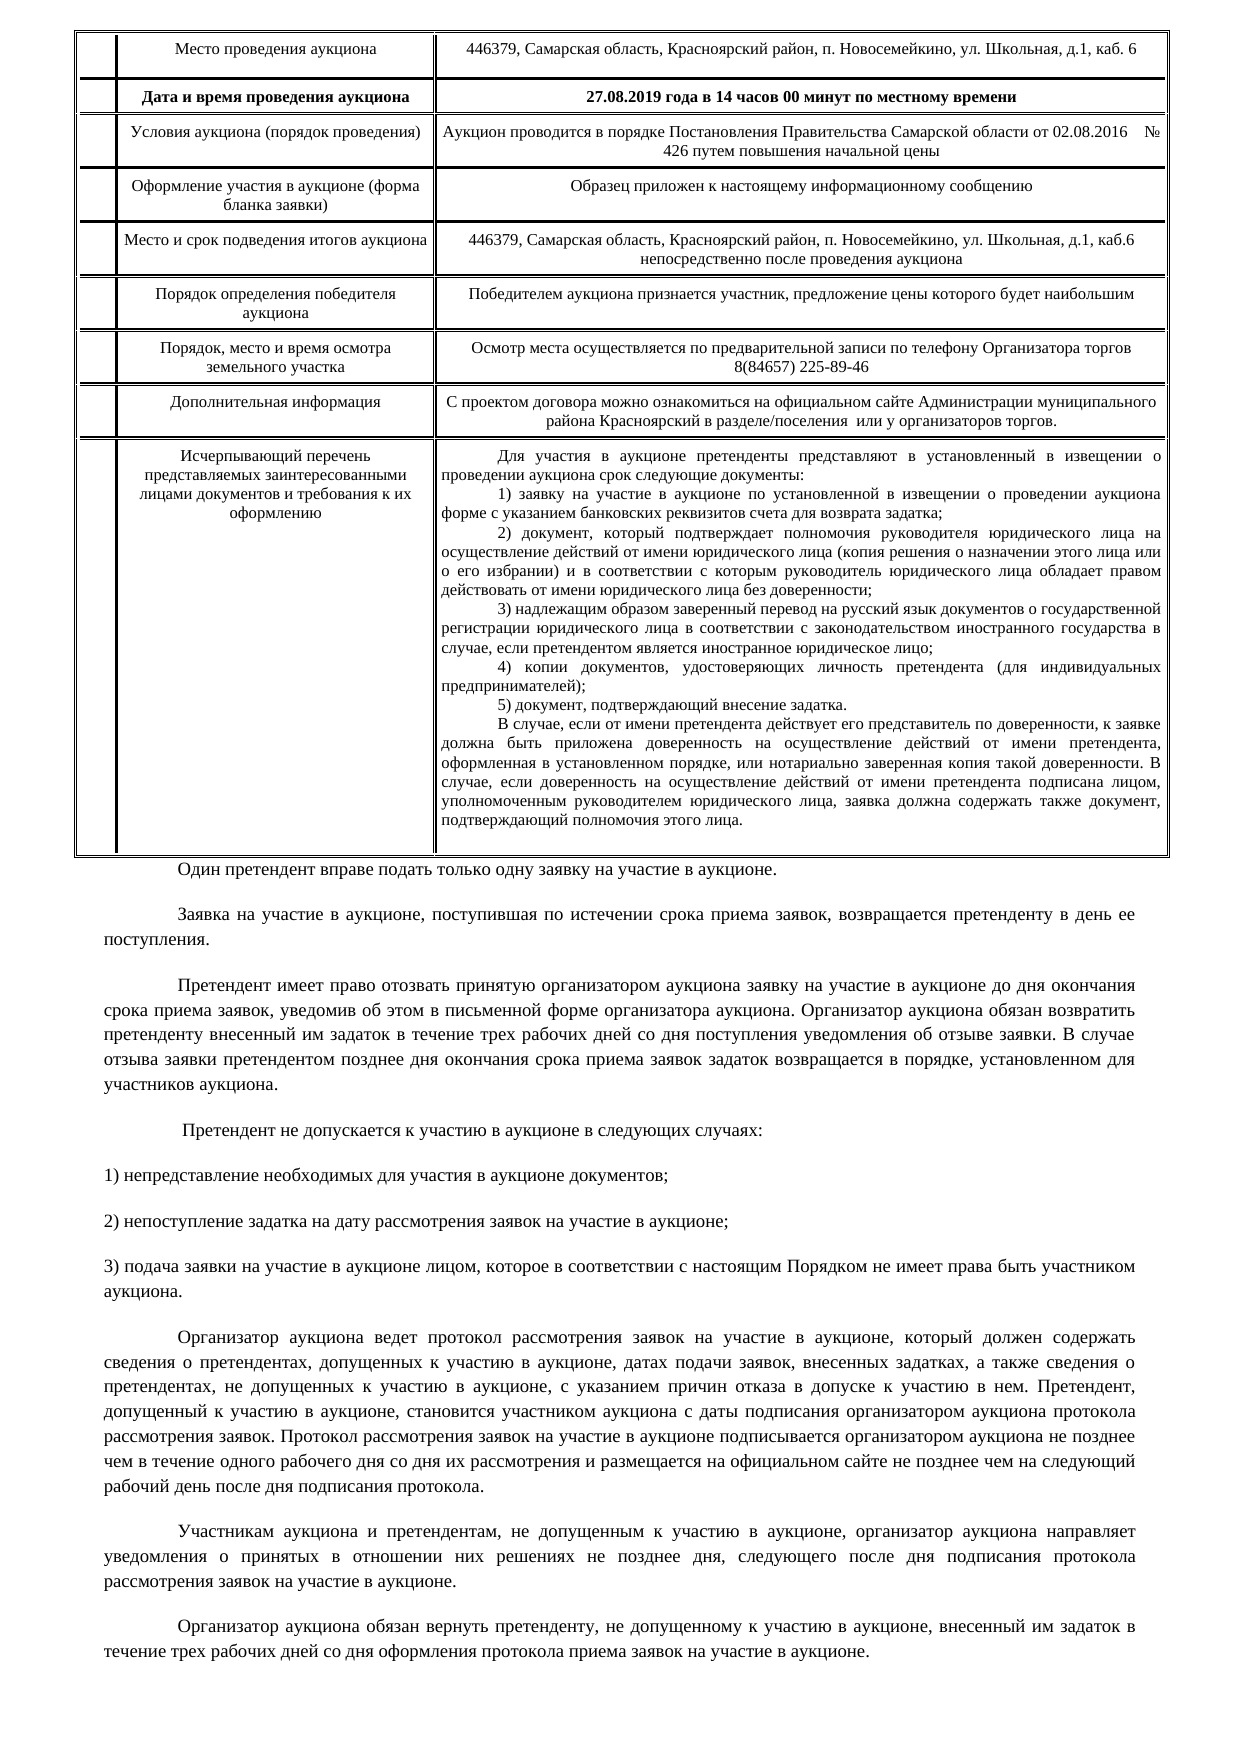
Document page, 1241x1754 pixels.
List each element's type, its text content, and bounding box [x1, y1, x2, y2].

table_cell [77, 436, 116, 854]
table_cell [77, 33, 116, 77]
table_cell [77, 166, 115, 220]
table_cell Дата и время проведения аукциона [118, 80, 433, 112]
table_cell Дополнительная информация [118, 386, 433, 436]
table_cell [75, 112, 116, 166]
table_cell 27.08.2019 года в 14 часов 00 минут по местному времени [437, 77, 1167, 112]
table_cell Образец приложен к настоящему информационному сообщению [437, 166, 1167, 220]
table_cell Порядок определения победителя аукциона [118, 278, 433, 328]
table_cell Аукцион проводится в порядке Постановления Правительства Самарской области от 02.08.2016 № 426 путем повышения начальной цены [435, 112, 1168, 166]
table_cell [77, 274, 115, 328]
table_cell Оформление участия в аукционе (форма бланка заявки) [118, 169, 433, 220]
text Претендент не допускается к участию в аукционе в следующих случаях: [103, 1118, 1137, 1140]
table_cell 446379, Самарская область, Красноярский район, п. Новосемейкино, ул. Школьная, д.1, каб.6 непосредственно после проведения аукциона [437, 220, 1167, 274]
text Заявка на участие в аукционе, поступившая по истечении срока приема заявок, возвращается претенденту в день ее поступления. [103, 903, 1137, 950]
text Организатор аукциона ведет протокол рассмотрения заявок на участие в аукционе, который должен содержать сведения о претендентах, допущенных к участию в аукционе, датах подачи заявок, внесенных задатках, а также сведения о претендентах, не допущенных к участию в аукционе, с указанием причин отказа в допуске к участию в нем. Претендент, допущенный к участию в аукционе, становится участником аукциона с даты подписания организатором аукциона протокола рассмотрения заявок. Протокол рассмотрения заявок на участие в аукционе подписывается организатором аукциона не позднее чем в течение одного рабочего дня со дня их рассмотрения и размещается на официальном сайте не позднее чем на следующий рабочий день после дня подписания протокола. [103, 1326, 1137, 1496]
table_cell Для участия в аукционе претенденты представляют в установленный в извещении о проведении аукциона срок следующие документы: 1) заявку на участие в аукционе по установленной в извещении о проведении аукциона форме с указанием банковских реквизитов счета для возврата задатка; 2) документ, который подтверждает полномочия руководителя юридического лица на осуществление действий от имени юридического лица (копия решения о назначении этого лица или о его избрании) и в соответствии с которым руководитель юридического лица обладает правом действовать от имени юридического лица без доверенности; 3) надлежащим образом заверенный перевод на русский язык документов о государственной регистрации юридического лица в соответствии с законодательством иностранного государства в случае, если претендентом является иностранное юридическое лицо; 4) копии документов, удостоверяющих личность претендента (для индивидуальных предпринимателей); 5) документ, подтверждающий внесение задатка. В случае, если от имени претендента действует его представитель по доверенности, к заявке должна быть приложена доверенность на осуществление действий от имени претендента, оформленная в установленном порядке, или нотариально заверенная копия такой доверенности. В случае, если доверенность на осуществление действий от имени претендента подписана лицом, уполномоченным руководителем юридического лица, заявка должна содержать также документ, подтверждающий полномочия этого лица. [435, 436, 1167, 854]
table_cell Осмотр места осуществляется по предварительной записи по телефону Организатора торгов 8(84657) 225-89-46 [437, 328, 1167, 382]
table_cell [77, 382, 115, 436]
table_cell С проектом договора можно ознакомиться на официальном сайте Администрации муниципального района Красноярский в разделе/поселения или у организаторов торгов. [437, 382, 1167, 436]
table_cell Исчерпывающий перечень представляемых заинтересованными лицами документов и требования к их оформлению [116, 436, 435, 854]
table_cell [77, 328, 115, 382]
text 1) непредставление необходимых для участия в аукционе документов; [103, 1164, 1137, 1186]
text 2) непоступление задатка на дату рассмотрения заявок на участие в аукционе; [103, 1210, 1137, 1231]
text Один претендент вправе подать только одну заявку на участие в аукционе. [103, 858, 1137, 879]
table_cell [77, 77, 115, 112]
table_cell Победителем аукциона признается участник, предложение цены которого будет наибольшим [437, 274, 1167, 328]
text Претендент имеет право отозвать принятую организатором аукциона заявку на участие в аукционе до дня окончания срока приема заявок, уведомив об этом в письменной форме организатора аукциона. Организатор аукциона обязан возвратить претенденту внесенный им задаток в течение трех рабочих дней со дня поступления уведомления об отзыве заявки. В случае отзыва заявки претендентом позднее дня окончания срока приема заявок задаток возвращается в порядке, установленном для участников аукциона. [103, 974, 1137, 1094]
table_cell 446379, Самарская область, Красноярский район, п. Новосемейкино, ул. Школьная, д.1, каб. 6 [435, 33, 1167, 77]
table_cell [77, 220, 115, 274]
text 3) подача заявки на участие в аукционе лицом, которое в соответствии с настоящим Порядком не имеет права быть участником аукциона. [103, 1255, 1137, 1302]
table_cell Место проведения аукциона [116, 31, 435, 77]
table_cell Место и срок подведения итогов аукциона [118, 223, 433, 274]
text Организатор аукциона обязан вернуть претенденту, не допущенному к участию в аукционе, внесенный им задаток в течение трех рабочих дней со дня оформления протокола приема заявок на участие в аукционе. [103, 1615, 1137, 1662]
text Участникам аукциона и претендентам, не допущенным к участию в аукционе, организатор аукциона направляет уведомления о принятых в отношении них решениях не позднее дня, следующего после дня подписания протокола рассмотрения заявок на участие в аукционе. [103, 1520, 1137, 1591]
table_cell Условия аукциона (порядок проведения) [118, 115, 433, 166]
table_cell Порядок, место и время осмотра земельного участка [118, 332, 433, 382]
